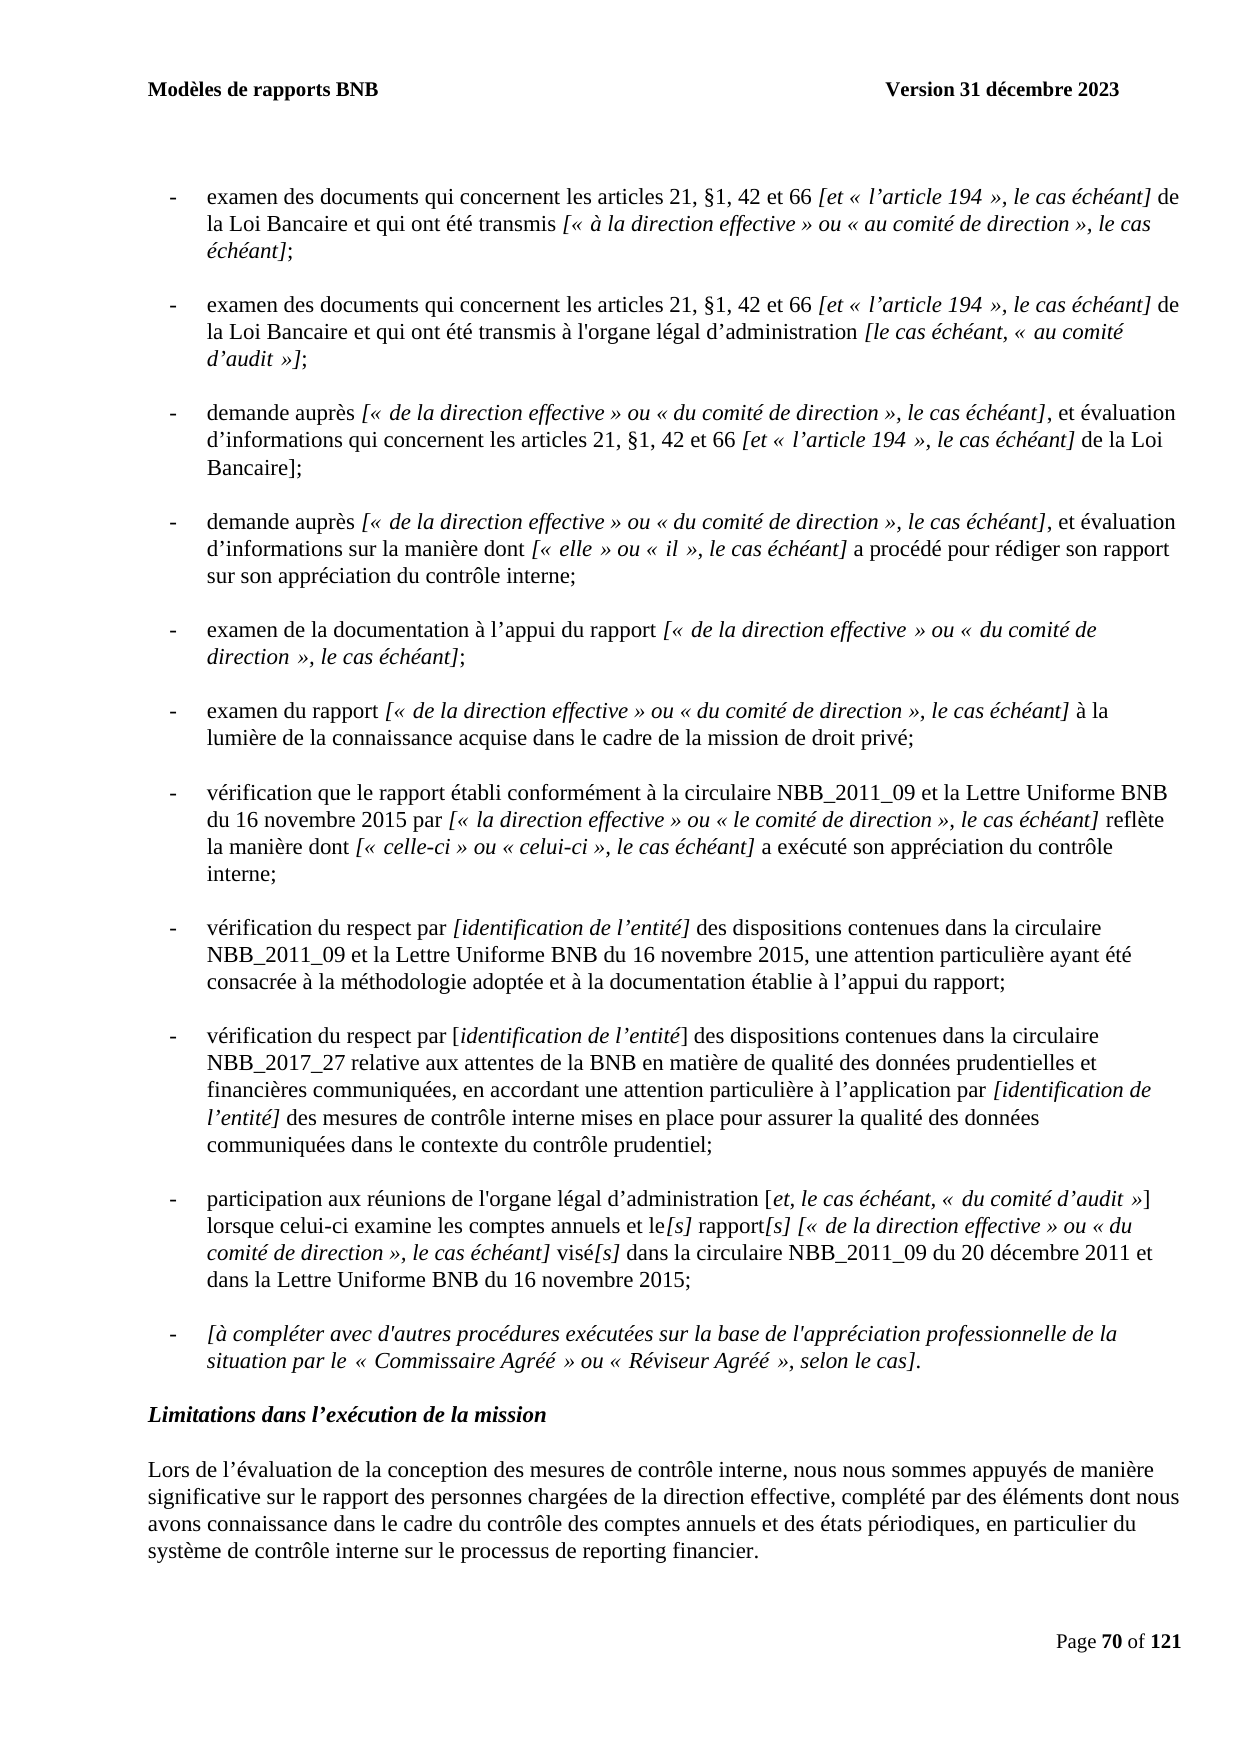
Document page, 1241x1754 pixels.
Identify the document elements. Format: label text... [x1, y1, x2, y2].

list demande auprès [« de la direction effective » ou « du comité de direction », le cas échéant], et évaluation d’informations sur la manière dont [« elle » ou « il », le cas échéant] a procédé pour rédiger son rapport sur son appréciation du contrôle interne; [169, 507, 1181, 588]
text Limitations dans l’exécution de la mission [148, 1401, 1181, 1428]
list [à compléter avec d'autres procédures exécutées sur la base de l'appréciation professionnelle de la situation par le « Commissaire Agréé » ou « Réviseur Agréé », selon le cas]. [169, 1319, 1181, 1374]
list vérification du respect par [identification de l’entité] des dispositions contenues dans la circulaire NBB_2017_27 relative aux attentes de la BNB en matière de qualité des données prudentielles et financières communiquées, en accordant une attention particulière à l’application par [identification de l’entité] des mesures de contrôle interne mises en place pour assurer la qualité des données communiquées dans le contexte du contrôle prudentiel; [169, 1022, 1181, 1157]
list examen du rapport [« de la direction effective » ou « du comité de direction », le cas échéant] à la lumière de la connaissance acquise dans le cadre de la mission de droit privé; [169, 697, 1181, 751]
text Lors de l’évaluation de la conception des mesures de contrôle interne, nous nous sommes appuyés de manière significative sur le rapport des personnes chargées de la direction effective, complété par des éléments dont nous avons connaissance dans le cadre du contrôle des comptes annuels et des états périodiques, en particulier du système de contrôle interne sur le processus de reporting financier. [148, 1455, 1181, 1563]
list examen des documents qui concernent les articles 21, §1, 42 et 66 [et « l’article 194 », le cas échéant] de la Loi Bancaire et qui ont été transmis [« à la direction effective » ou « au comité de direction », le cas échéant]; [169, 182, 1181, 263]
list vérification du respect par [identification de l’entité] des dispositions contenues dans la circulaire NBB_2011_09 et la Lettre Uniforme BNB du 16 novembre 2015, une attention particulière ayant été consacrée à la méthodologie adoptée et à la documentation établie à l’appui du rapport; [169, 913, 1181, 994]
list participation aux réunions de l'organe légal d’administration [et, le cas échéant, « du comité d’audit »] lorsque celui-ci examine les comptes annuels et le[s] rapport[s] [« de la direction effective » ou « du comité de direction », le cas échéant] visé[s] dans la circulaire NBB_2011_09 du 20 décembre 2011 et dans la Lettre Uniforme BNB du 16 novembre 2015; [169, 1184, 1181, 1292]
list examen des documents qui concernent les articles 21, §1, 42 et 66 [et « l’article 194 », le cas échéant] de la Loi Bancaire et qui ont été transmis à l'organe légal d’administration [le cas échéant, « au comité d’audit »]; [169, 290, 1181, 372]
list examen de la documentation à l’appui du rapport [« de la direction effective » ou « du comité de direction », le cas échéant]; [169, 615, 1181, 669]
list vérification que le rapport établi conformément à la circulaire NBB_2011_09 et la Lettre Uniforme BNB du 16 novembre 2015 par [« la direction effective » ou « le comité de direction », le cas échéant] reflète la manière dont [« celle-ci » ou « celui-ci », le cas échéant] a exécuté son appréciation du contrôle interne; [169, 778, 1181, 886]
list demande auprès [« de la direction effective » ou « du comité de direction », le cas échéant], et évaluation d’informations qui concernent les articles 21, §1, 42 et 66 [et « l’article 194 », le cas échéant] de la Loi Bancaire]; [169, 399, 1181, 480]
